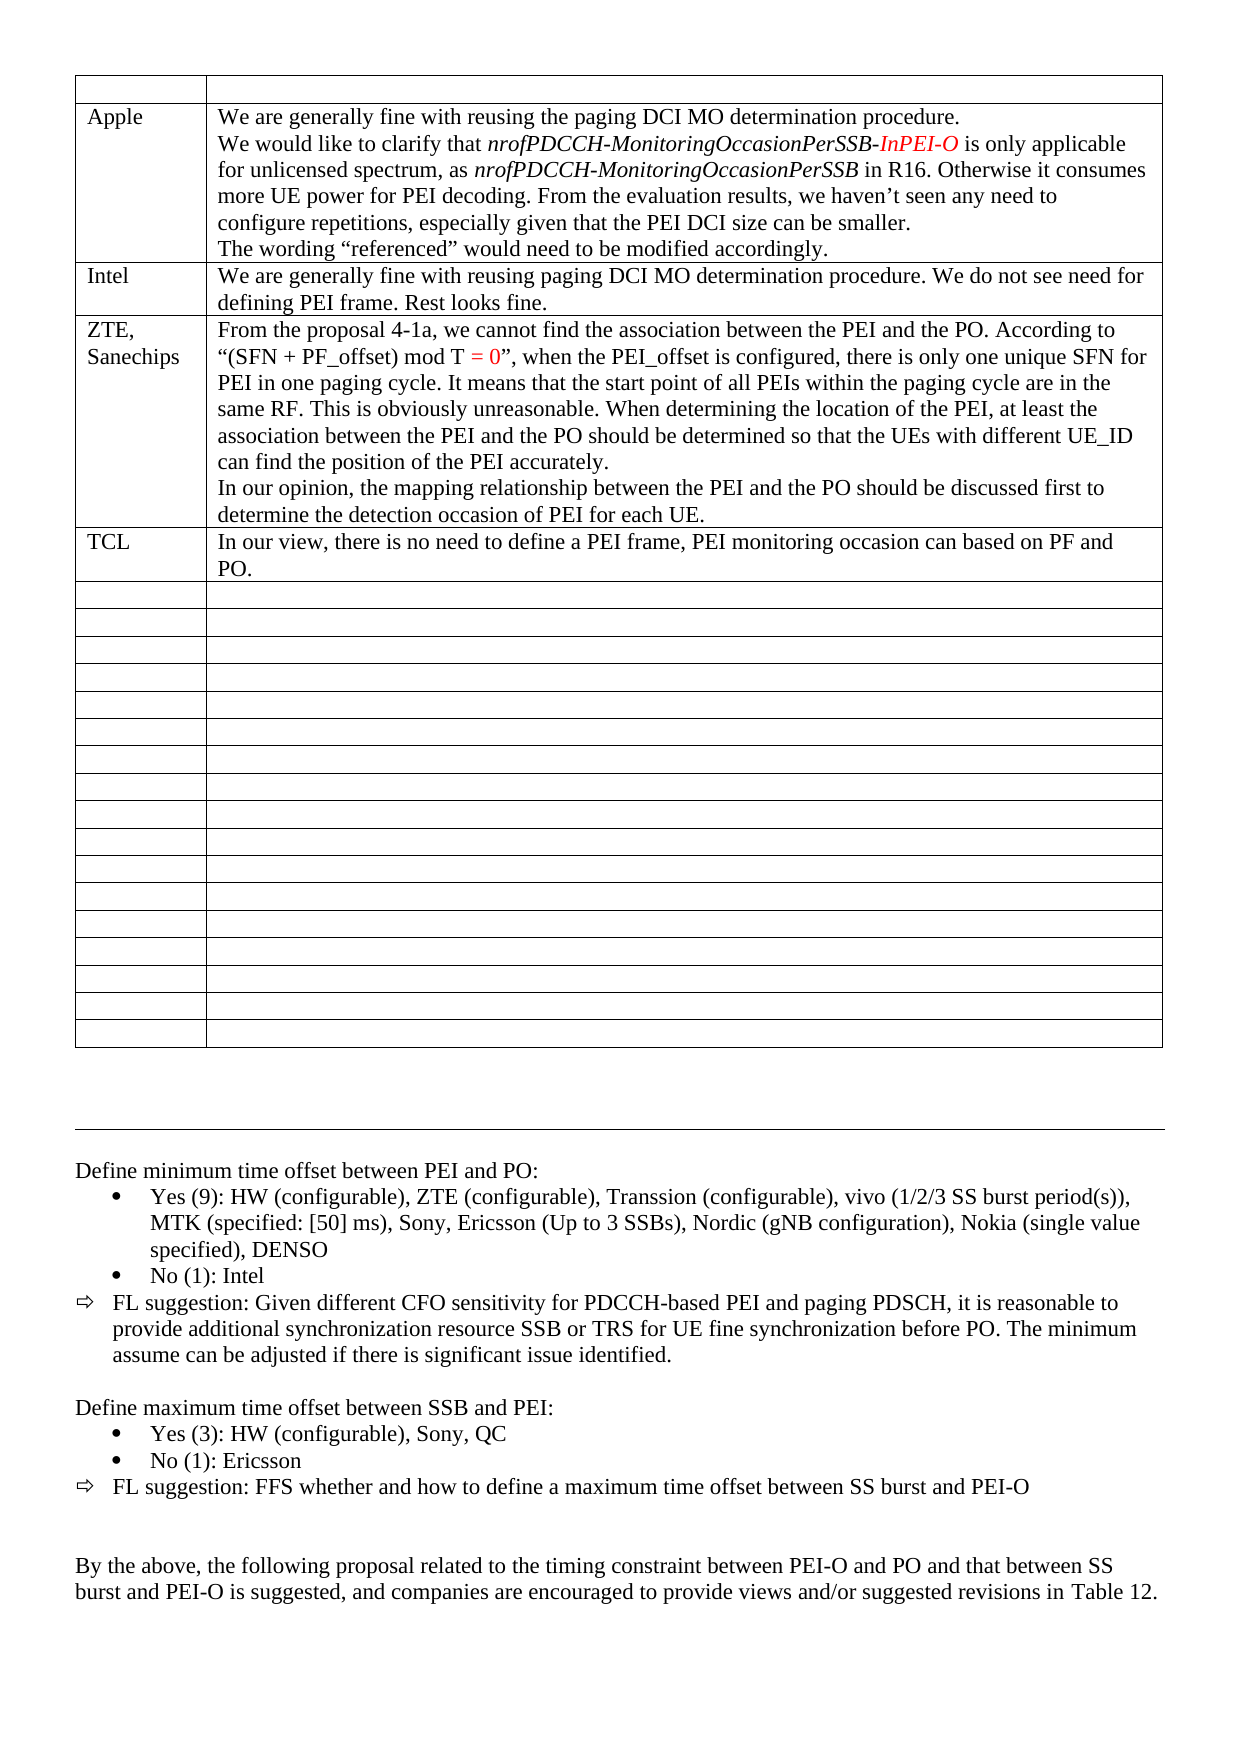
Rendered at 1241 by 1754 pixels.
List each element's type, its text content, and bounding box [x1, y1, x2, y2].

table_cell [76, 883, 206, 910]
table_cell [207, 966, 1162, 992]
table_cell Intel [76, 263, 206, 315]
list FL suggestion: FFS whether and how to define a maximum time offset between SS burst and PEI-O [75, 1473, 1165, 1499]
table_cell [76, 609, 206, 636]
table_cell [207, 911, 1162, 937]
table_cell [207, 692, 1162, 718]
table_cell [207, 1020, 1162, 1047]
table_cell [76, 692, 206, 718]
table_cell [76, 637, 206, 663]
text Define maximum time offset between SSB and PEI: [75, 1394, 1165, 1420]
table_cell TCL [76, 528, 206, 581]
list Yes (9): HW (configurable), ZTE (configurable), Transsion (configurable), vivo (1/2/3 SS burst period(s)), MTK (specified: [50] ms), Sony, Ericsson (Up to 3 SSBs), Nordic (gNB configuration), Nokia (single value specified), DENSO [112, 1183, 1165, 1262]
table_cell We are generally fine with reusing the paging DCI MO determination procedure. We would like to clarify that nrofPDCCH-MonitoringOccasionPerSSB-InPEI-O is only applicable for unlicensed spectrum, as nrofPDCCH-MonitoringOccasionPerSSB in R16. Otherwise it consumes more UE power for PEI decoding. From the evaluation results, we haven’t seen any need to configure repetitions, especially given that the PEI DCI size can be smaller. The wording “referenced” would need to be modified accordingly. [207, 104, 1162, 262]
table_cell [207, 719, 1162, 745]
table_cell [76, 938, 206, 964]
table_cell [76, 829, 206, 855]
table_cell [207, 801, 1162, 827]
table_cell [207, 664, 1162, 691]
table_cell LG [76, 76, 206, 102]
table_cell We are generally fine with reusing paging DCI MO determination procedure. We do not see need for defining PEI frame. Rest looks fine. [207, 263, 1162, 315]
text By the above, the following proposal related to the timing constraint between PEI-O and PO and that between SS burst and PEI-O is suggested, and companies are encouraged to provide views and/or suggested revisions in Table 8. [75, 1552, 1165, 1605]
table_cell [76, 582, 206, 608]
list No (1): Ericsson [112, 1447, 1165, 1473]
table_cell In our view, there is no need to define a PEI frame, PEI monitoring occasion can based on PF and PO. [207, 528, 1162, 581]
table_cell [207, 856, 1162, 882]
list FL suggestion: Given different CFO sensitivity for PDCCH-based PEI and paging PDSCH, it is reasonable to provide additional synchronization resource SSB or TRS for UE fine synchronization before PO. The minimum assume can be adjusted if there is significant issue identified. [75, 1288, 1165, 1368]
table_cell [207, 609, 1162, 636]
table_cell [76, 911, 206, 937]
table_cell [76, 993, 206, 1019]
table_cell [207, 637, 1162, 663]
table_cell [207, 774, 1162, 800]
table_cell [207, 76, 1162, 102]
table_cell [76, 719, 206, 745]
table_cell Apple [76, 104, 206, 262]
table_cell [207, 883, 1162, 910]
table_cell ZTE, Sanechips [76, 316, 206, 527]
table_cell [207, 746, 1162, 773]
table_cell [76, 856, 206, 882]
table_cell [207, 938, 1162, 964]
table_cell [76, 966, 206, 992]
list No (1): Intel [112, 1262, 1165, 1288]
table_cell [76, 1020, 206, 1047]
table_cell [76, 664, 206, 691]
table_cell [207, 993, 1162, 1019]
table_cell [76, 801, 206, 827]
list Yes (3): HW (configurable), Sony, QC [112, 1420, 1165, 1447]
table_cell [76, 746, 206, 773]
table_cell [207, 582, 1162, 608]
table_cell [207, 829, 1162, 855]
text Define minimum time offset between PEI and PO: [75, 1157, 1165, 1183]
table_cell [76, 774, 206, 800]
table_cell From the proposal 4-1a, we cannot find the association between the PEI and the PO. According to “(SFN + PF_offset) mod T = 0”, when the PEI_offset is configured, there is only one unique SFN for PEI in one paging cycle. It means that the start point of all PEIs within the paging cycle are in the same RF. This is obviously unreasonable. When determining the location of the PEI, at least the association between the PEI and the PO should be determined so that the UEs with different UE_ID can find the position of the PEI accurately. In our opinion, the mapping relationship between the PEI and the PO should be discussed first to determine the detection occasion of PEI for each UE. [207, 316, 1162, 527]
